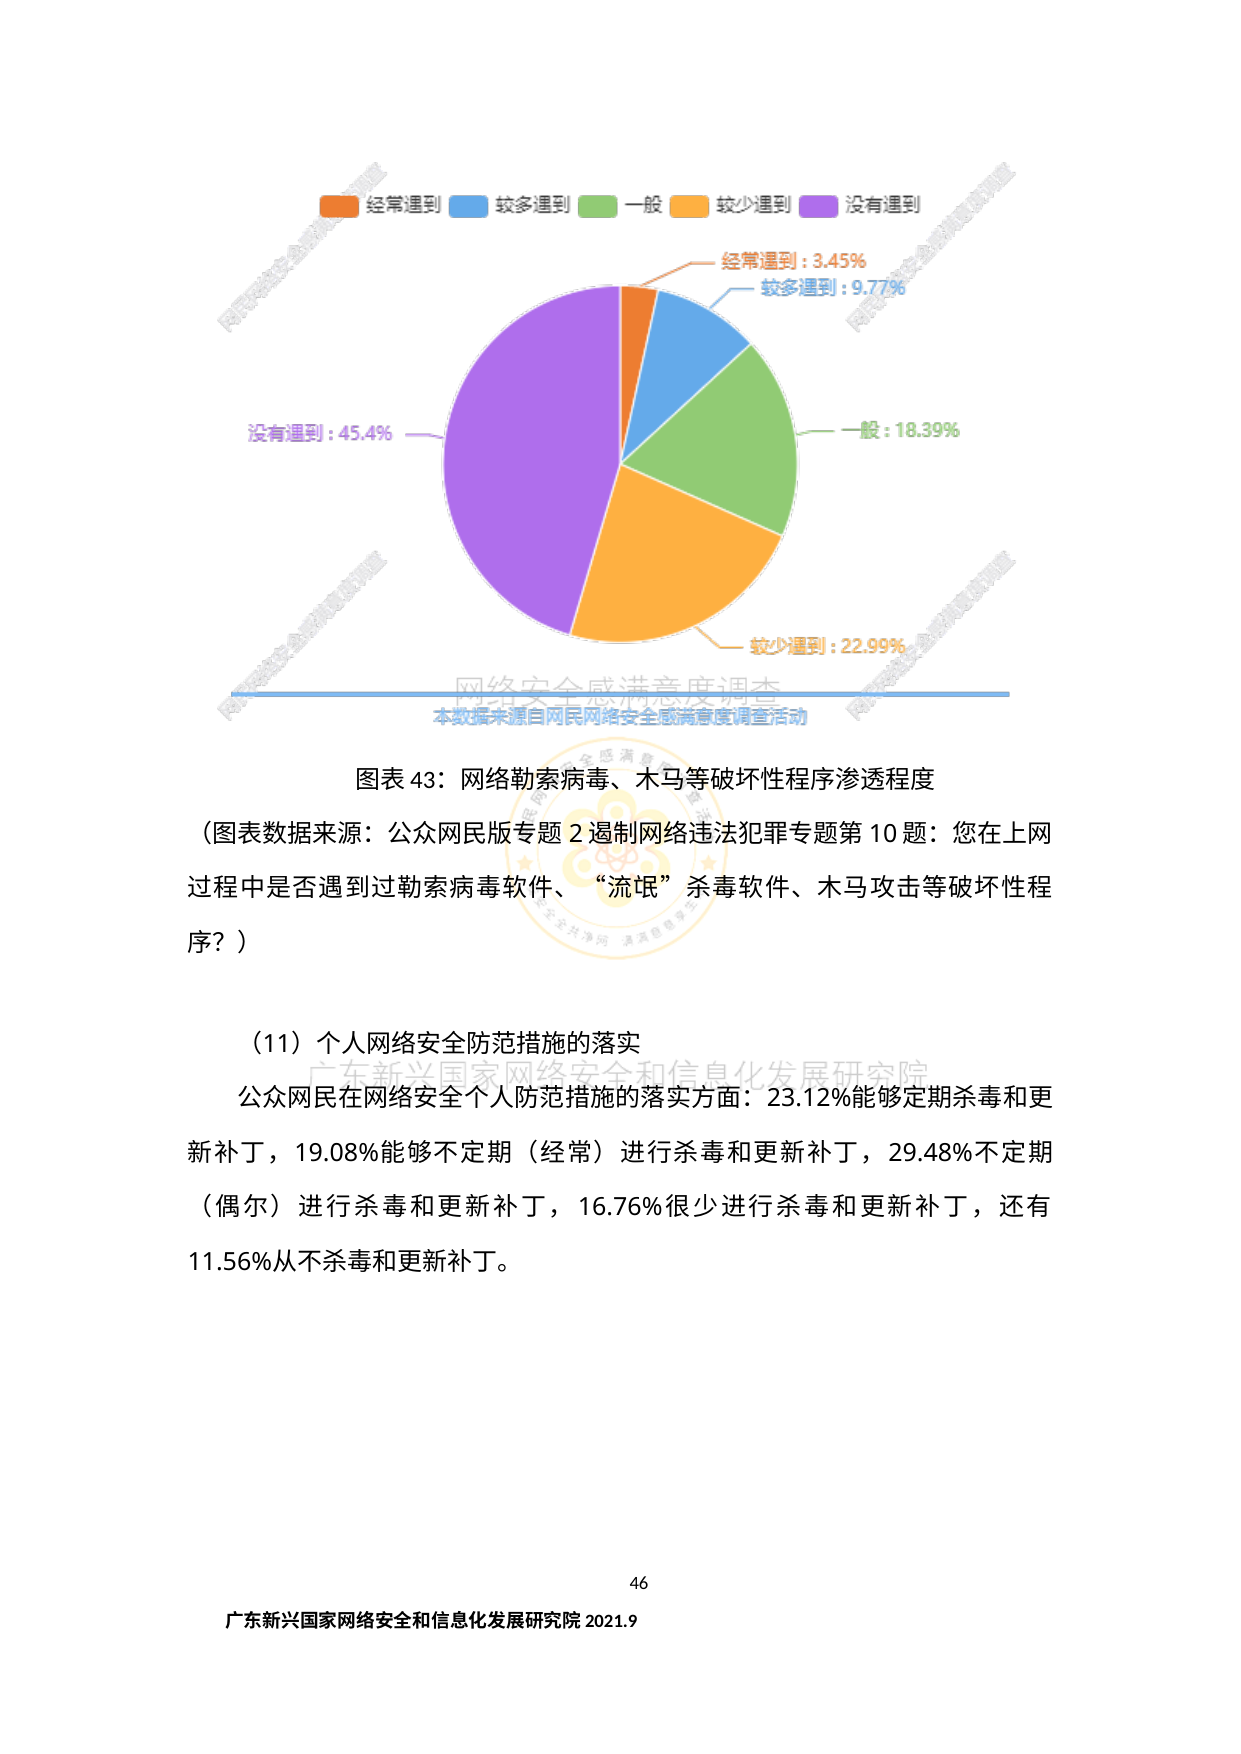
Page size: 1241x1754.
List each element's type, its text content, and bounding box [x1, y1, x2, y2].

text 图表43：网络勒索病毒、木马等破坏性程序渗透程度 [187, 759, 1053, 795]
picture [202, 150, 1039, 744]
text （11）个人网络安全防范措施的落实 [187, 1023, 1053, 1060]
text 公众网民在网络安全个人防范措施的落实方面：23.12%能够定期杀毒和更新补丁，19.08%能够不定期（经常）进行杀毒和更新补丁，29.48%不定期（偶尔）进行杀毒和更新补丁，16.76%很少进行杀毒和更新补丁，还有11.56%从不杀毒和更新补丁。 [187, 1078, 1053, 1277]
text （图表数据来源：公众网民版专题2遏制网络违法犯罪专题第10题：您在上网过程中是否遇到过勒索病毒软件、“流氓”杀毒软件、木马攻击等破坏性程序？） [187, 813, 1053, 958]
